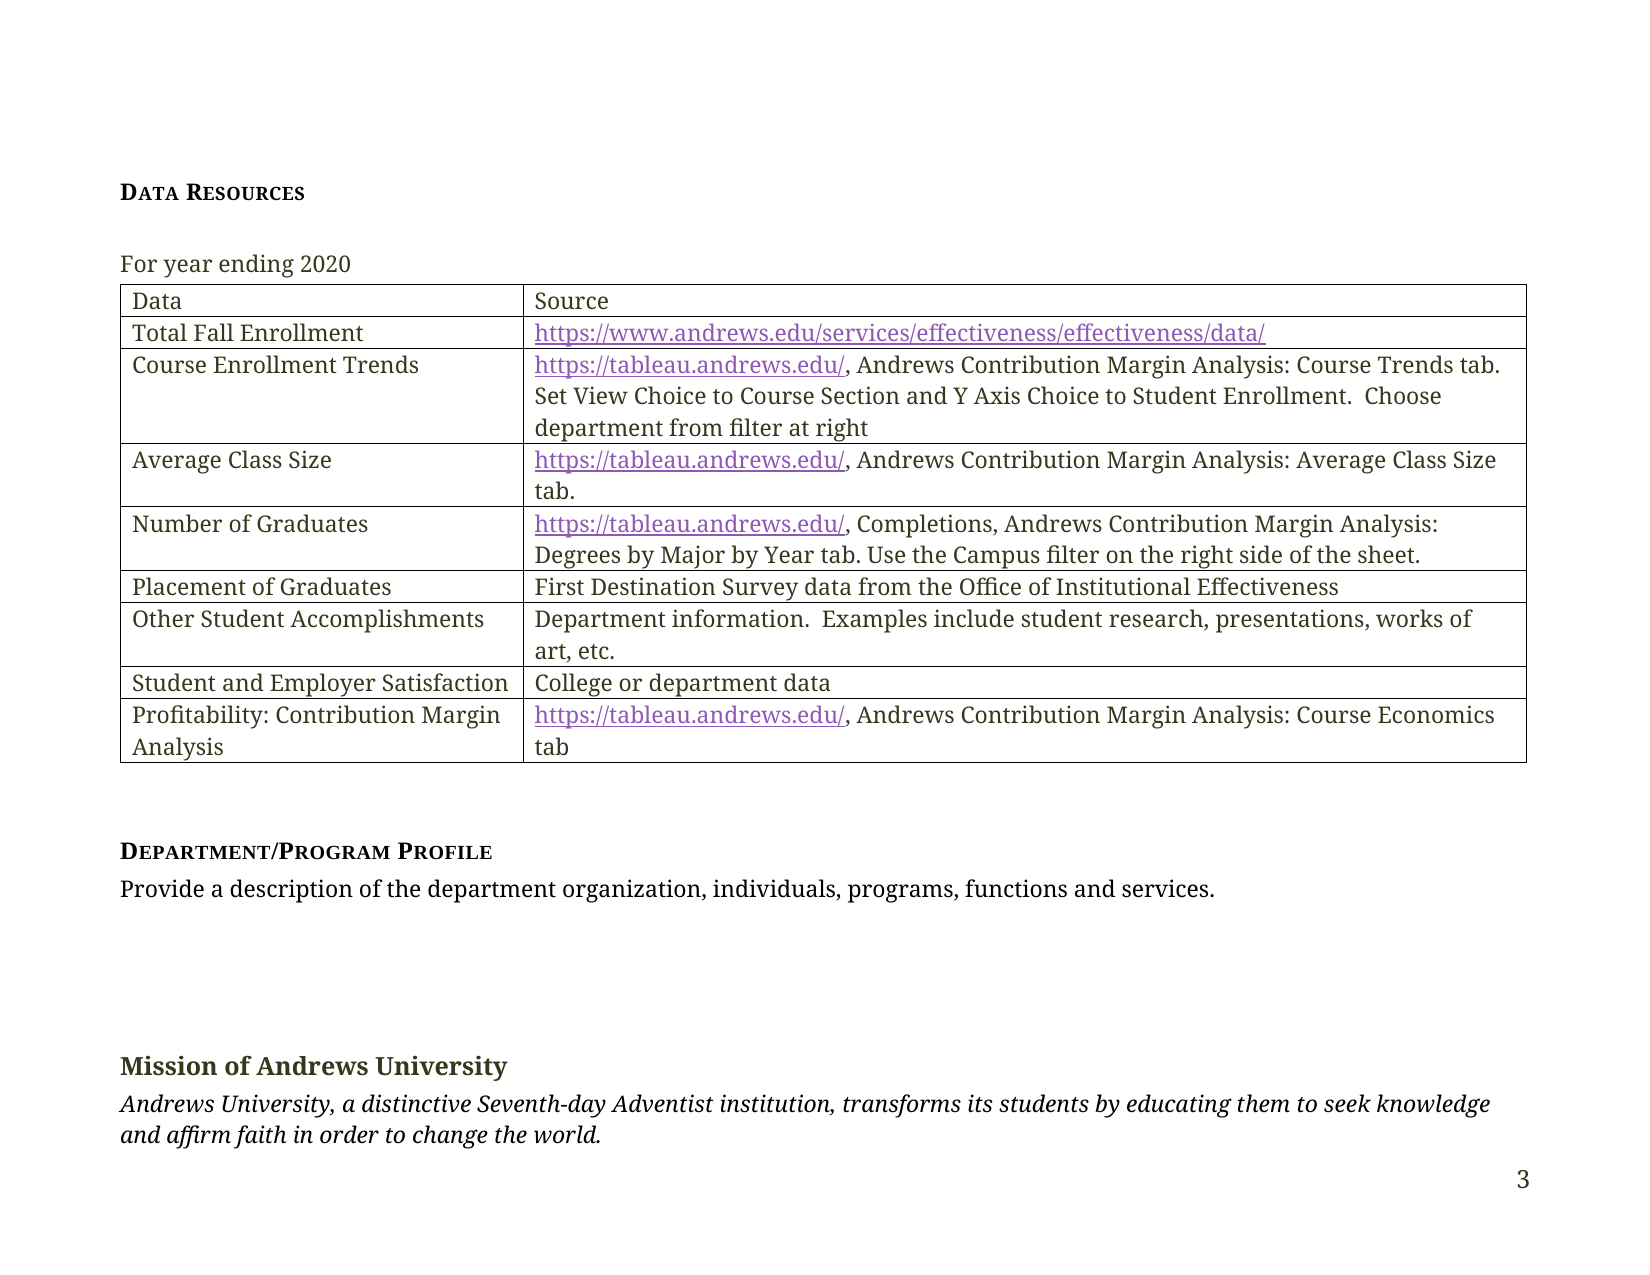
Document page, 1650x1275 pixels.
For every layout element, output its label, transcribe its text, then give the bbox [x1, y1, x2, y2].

table_cell Placement of Graduates [121, 571, 523, 602]
table_cell Course Enrollment Trends [121, 349, 523, 443]
table_cell Other Student Accomplishments [121, 603, 523, 666]
table_cell Total Fall Enrollment [121, 317, 523, 348]
table_cell https://www.andrews.edu/services/effectiveness/effectiveness/data/ [524, 317, 1526, 348]
table_cell College or department data [524, 667, 1526, 698]
table_cell Profitability: Contribution Margin Analysis [121, 699, 523, 762]
text Mission of Andrews University [120, 1048, 1530, 1082]
table_cell https://tableau.andrews.edu/, Andrews Contribution Margin Analysis: Course Trends tab. Set View Choice to Course Section and Y Axis Choice to Student Enrollment. Choose department from filter at right [524, 349, 1526, 443]
table_cell https://tableau.andrews.edu/, Andrews Contribution Margin Analysis: Course Economics tab [524, 699, 1526, 762]
subtitle Department/Program Profile [120, 836, 1530, 865]
text Andrews University, a distinctive Seventh-day Adventist institution, transforms its students by educating them to seek knowledge and affirm faith in order to change the world. [120, 1087, 1530, 1150]
table_cell Average Class Size [121, 444, 523, 506]
text Provide a description of the department organization, individuals, programs, functions and services. [120, 873, 1530, 904]
table_cell https://tableau.andrews.edu/, Completions, Andrews Contribution Margin Analysis: Degrees by Major by Year tab. Use the Campus filter on the right side of the sheet. [524, 507, 1526, 570]
table_header Data [121, 285, 523, 316]
table_cell Student and Employer Satisfaction [121, 667, 523, 698]
subtitle Data Resources [120, 176, 1530, 207]
table_cell Department information. Examples include student research, presentations, works of art, etc. [524, 603, 1526, 666]
table_cell Number of Graduates [121, 507, 523, 570]
table_cell https://tableau.andrews.edu/, Andrews Contribution Margin Analysis: Average Class Size tab. [524, 444, 1526, 506]
text For year ending 2020 [120, 248, 1530, 279]
table_cell First Destination Survey data from the Office of Institutional Effectiveness [524, 571, 1526, 602]
table_header Source [524, 285, 1526, 316]
